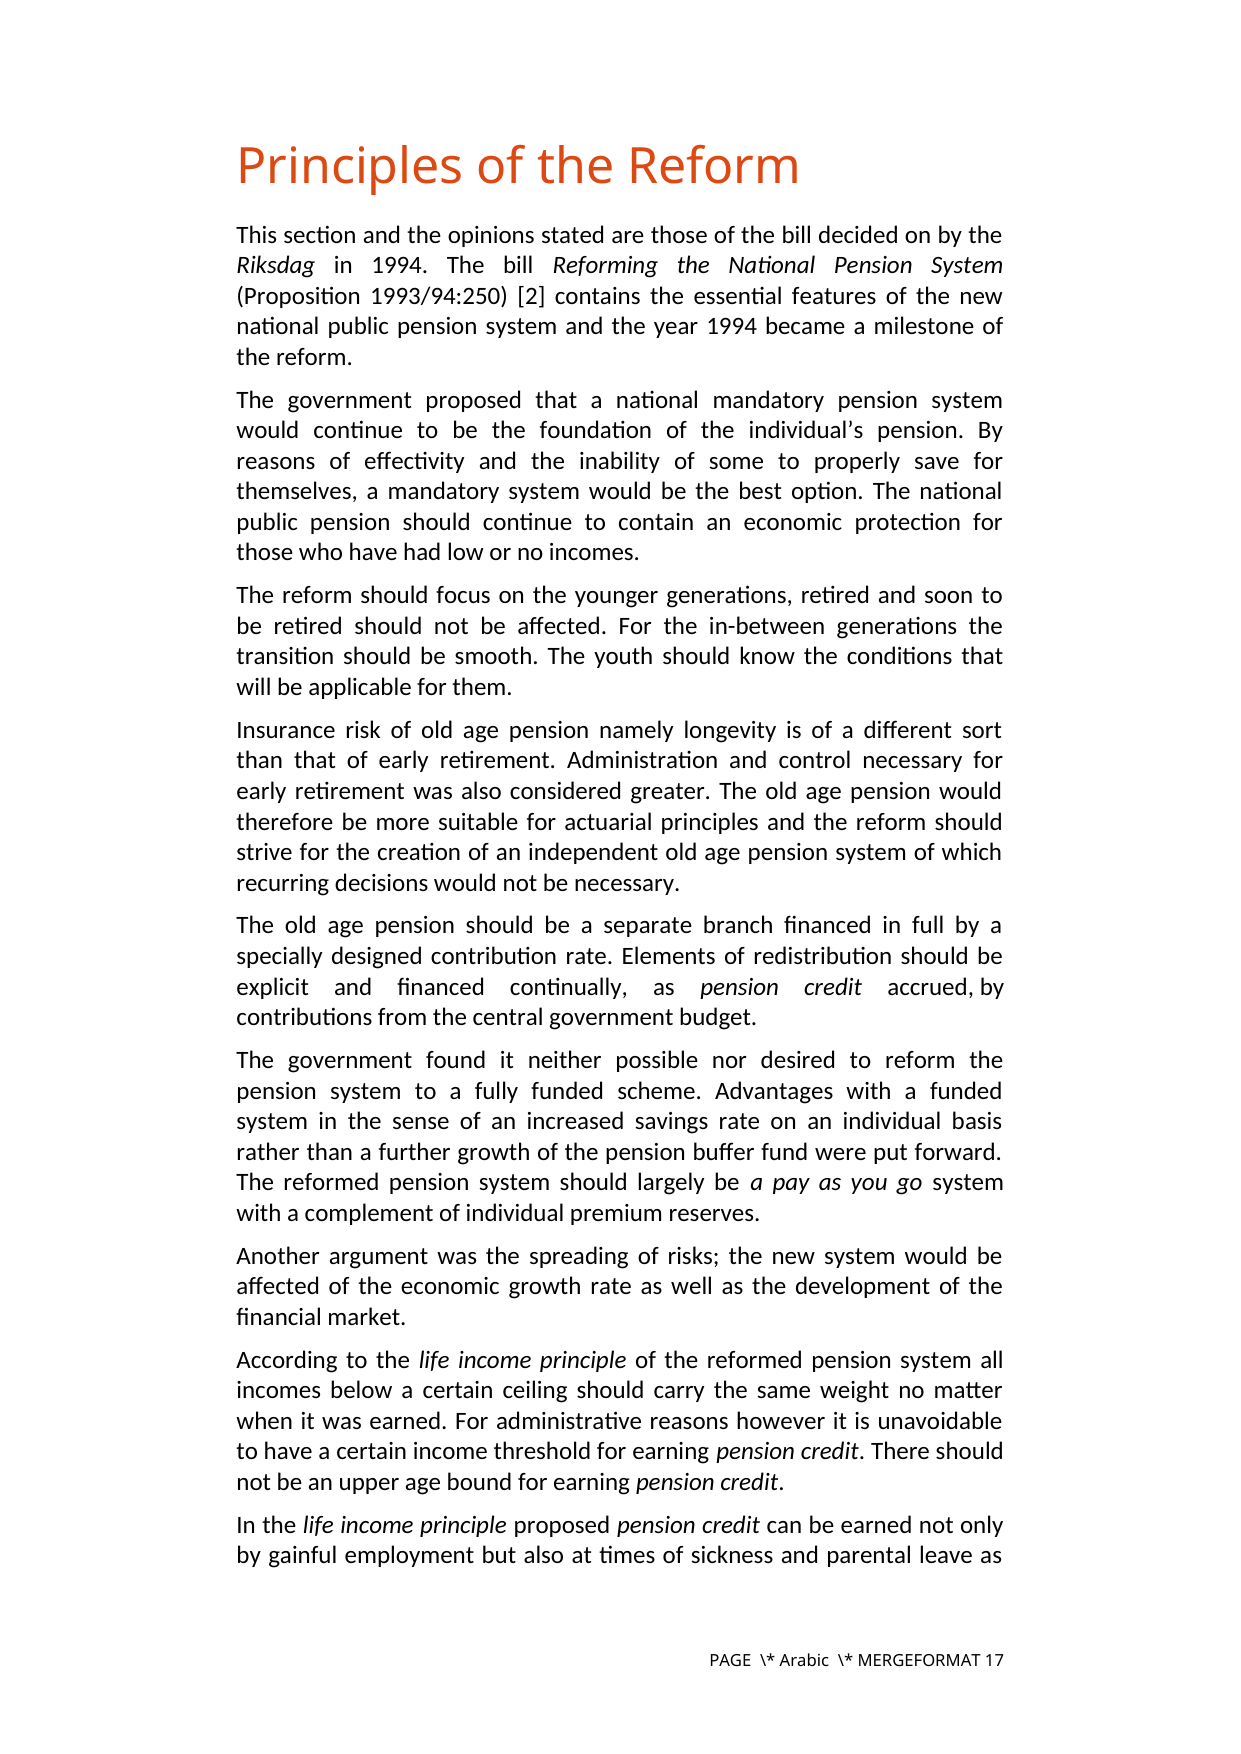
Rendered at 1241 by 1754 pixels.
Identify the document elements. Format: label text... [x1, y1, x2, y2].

text This section and the opinions stated are those of the bill decided on by the Riksdag in 1994. The bill Reforming the National Pension System (Proposition 1993/94:250) [2] contains the essential features of the new national public pension system and the year 1994 became a milestone of the reform. [236, 219, 1004, 371]
text The reform should focus on the younger generations, retired and soon to be retired should not be affected. For the in-between generations the transition should be smooth. The youth should know the conditions that will be applicable for them. [236, 579, 1004, 702]
text The government found it neither possible nor desired to reform the pension system to a fully funded scheme. Advantages with a funded system in the sense of an increased savings rate on an individual basis rather than a further growth of the pension buffer fund were put forward. The reformed pension system should largely be a pay as you go system with a complement of individual premium reserves. [236, 1044, 1004, 1227]
text According to the life income principle of the reformed pension system all incomes below a certain ceiling should carry the same weight no matter when it was earned. For administrative reasons however it is unavoidable to have a certain income threshold for earning pension credit. There should not be an upper age bound for earning pension credit. [236, 1344, 1004, 1497]
subtitle Principles of the Reform [236, 130, 1004, 198]
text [236, 1509, 1004, 1570]
text Insurance risk of old age pension namely longevity is of a different sort than that of early retirement. Administration and control necessary for early retirement was also considered greater. The old age pension would therefore be more suitable for actuarial principles and the reform should strive for the creation of an independent old age pension system of which recurring decisions would not be necessary. [236, 714, 1004, 897]
text The government proposed that a national mandatory pension system would continue to be the foundation of the individual’s pension. By reasons of effectivity and the inability of some to properly save for themselves, a mandatory system would be the best option. The national public pension should continue to contain an economic protection for those who have had low or no incomes. [236, 384, 1004, 567]
text Another argument was the spreading of risks; the new system would be affected of the economic growth rate as well as the development of the financial market. [236, 1240, 1004, 1331]
text The old age pension should be a separate branch financed in full by a specially designed contribution rate. Elements of redistribution should be explicit and financed continually, as pension credit accrued, by contributions from the central government budget. [236, 910, 1004, 1032]
